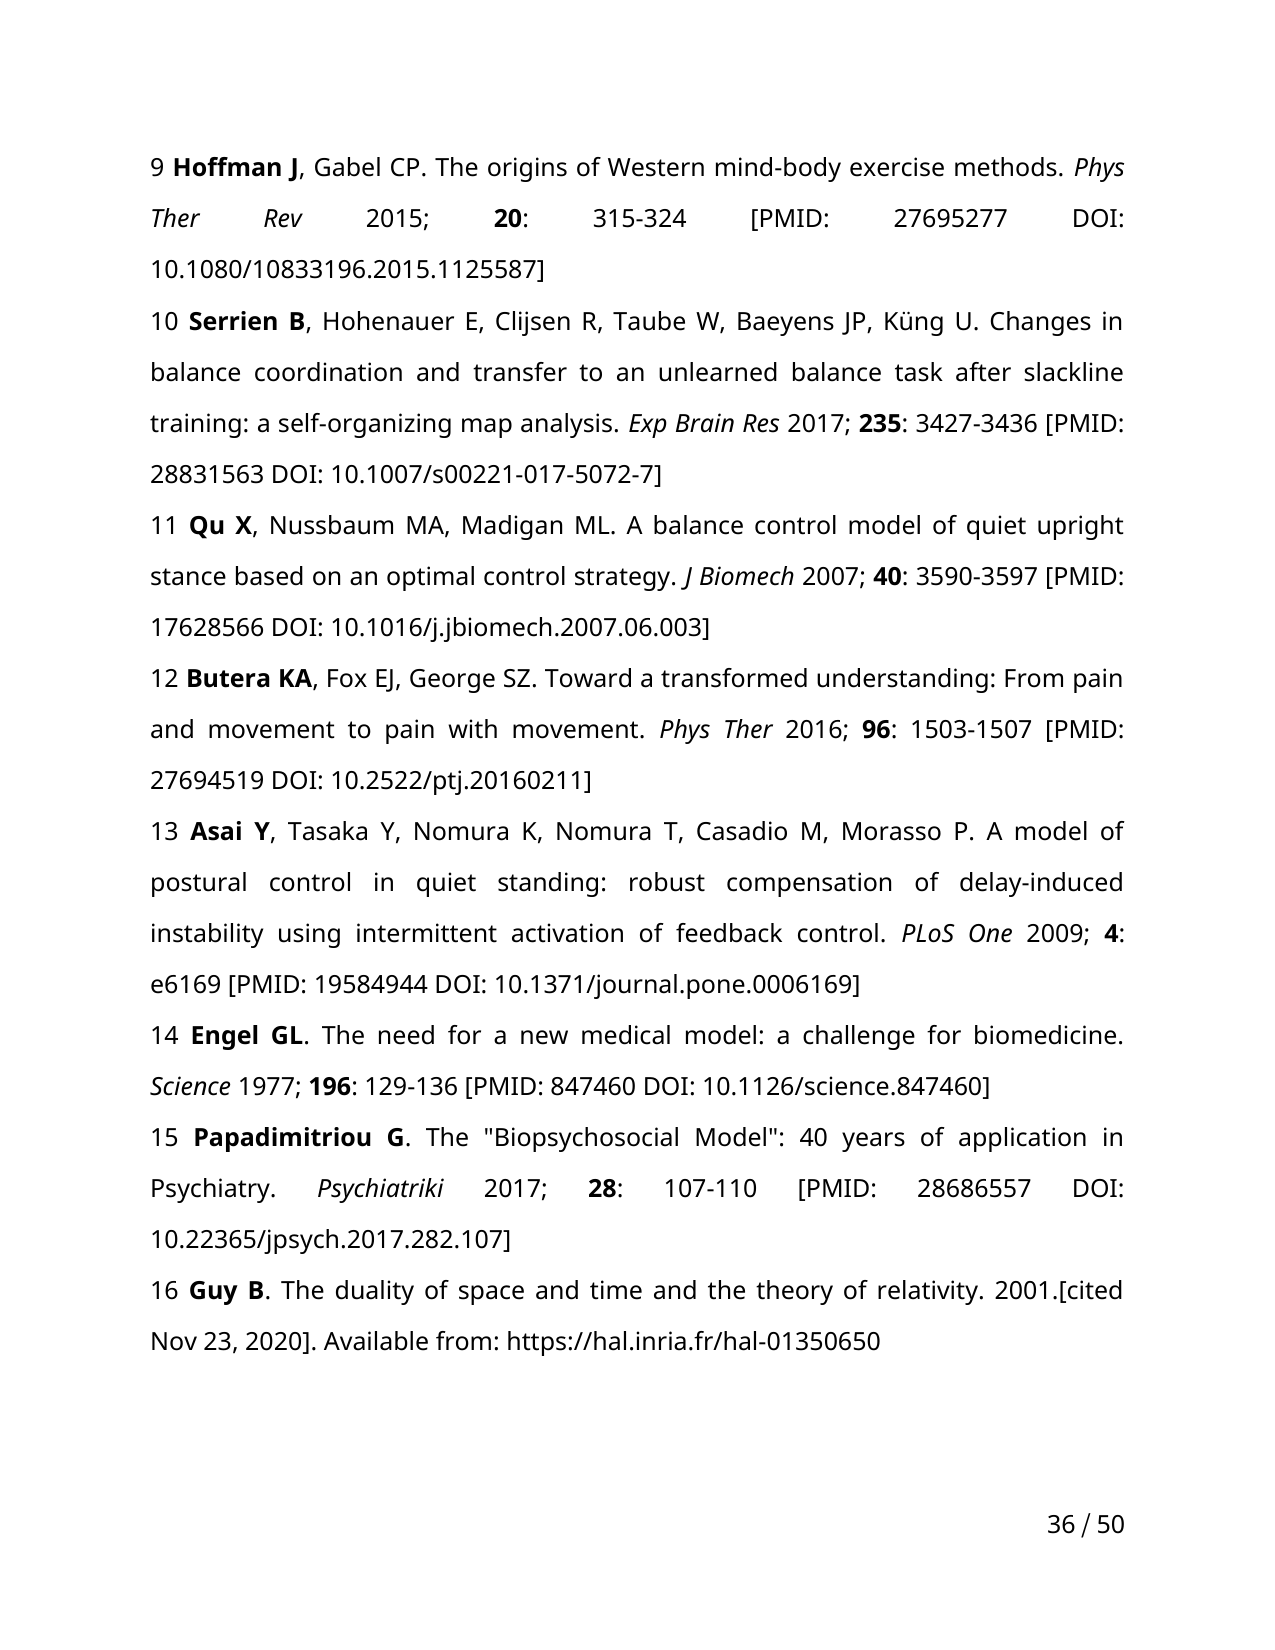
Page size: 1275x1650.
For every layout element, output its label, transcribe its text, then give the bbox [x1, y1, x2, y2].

text 15 Papadimitriou G. The "Biopsychosocial Model": 40 years of application in Psychiatry. Psychiatriki 2017; 28: 107-110 [PMID: 28686557 DOI: 10.22365/jpsych.2017.282.107] [150, 1120, 1125, 1256]
text 14 Engel GL. The need for a new medical model: a challenge for biomedicine. Science 1977; 196: 129-136 [PMID: 847460 DOI: 10.1126/science.847460] [150, 1018, 1125, 1103]
text 10 Serrien B, Hohenauer E, Clijsen R, Taube W, Baeyens JP, Küng U. Changes in balance coordination and transfer to an unlearned balance task after slackline training: a self-organizing map analysis. Exp Brain Res 2017; 235: 3427-3436 [PMID: 28831563 DOI: 10.1007/s00221-017-5072-7] [150, 303, 1125, 490]
text 11 Qu X, Nussbaum MA, Madigan ML. A balance control model of quiet upright stance based on an optimal control strategy. J Biomech 2007; 40: 3590-3597 [PMID: 17628566 DOI: 10.1016/j.jbiomech.2007.06.003] [150, 507, 1125, 643]
text 16 Guy B. The duality of space and time and the theory of relativity. 2001.[cited Nov 23, 2020]. Available from: https://hal.inria.fr/hal-01350650 [150, 1273, 1125, 1358]
text 13 Asai Y, Tasaka Y, Nomura K, Nomura T, Casadio M, Morasso P. A model of postural control in quiet standing: robust compensation of delay-induced instability using intermittent activation of feedback control. PLoS One 2009; 4: e6169 [PMID: 19584944 DOI: 10.1371/journal.pone.0006169] [150, 813, 1125, 1001]
text 9 Hoffman J, Gabel CP. The origins of Western mind-body exercise methods. Phys Ther Rev 2015; 20: 315-324 [PMID: 27695277 DOI: 10.1080/10833196.2015.1125587] [150, 150, 1125, 286]
text 12 Butera KA, Fox EJ, George SZ. Toward a transformed understanding: From pain and movement to pain with movement. Phys Ther 2016; 96: 1503-1507 [PMID: 27694519 DOI: 10.2522/ptj.20160211] [150, 660, 1125, 797]
